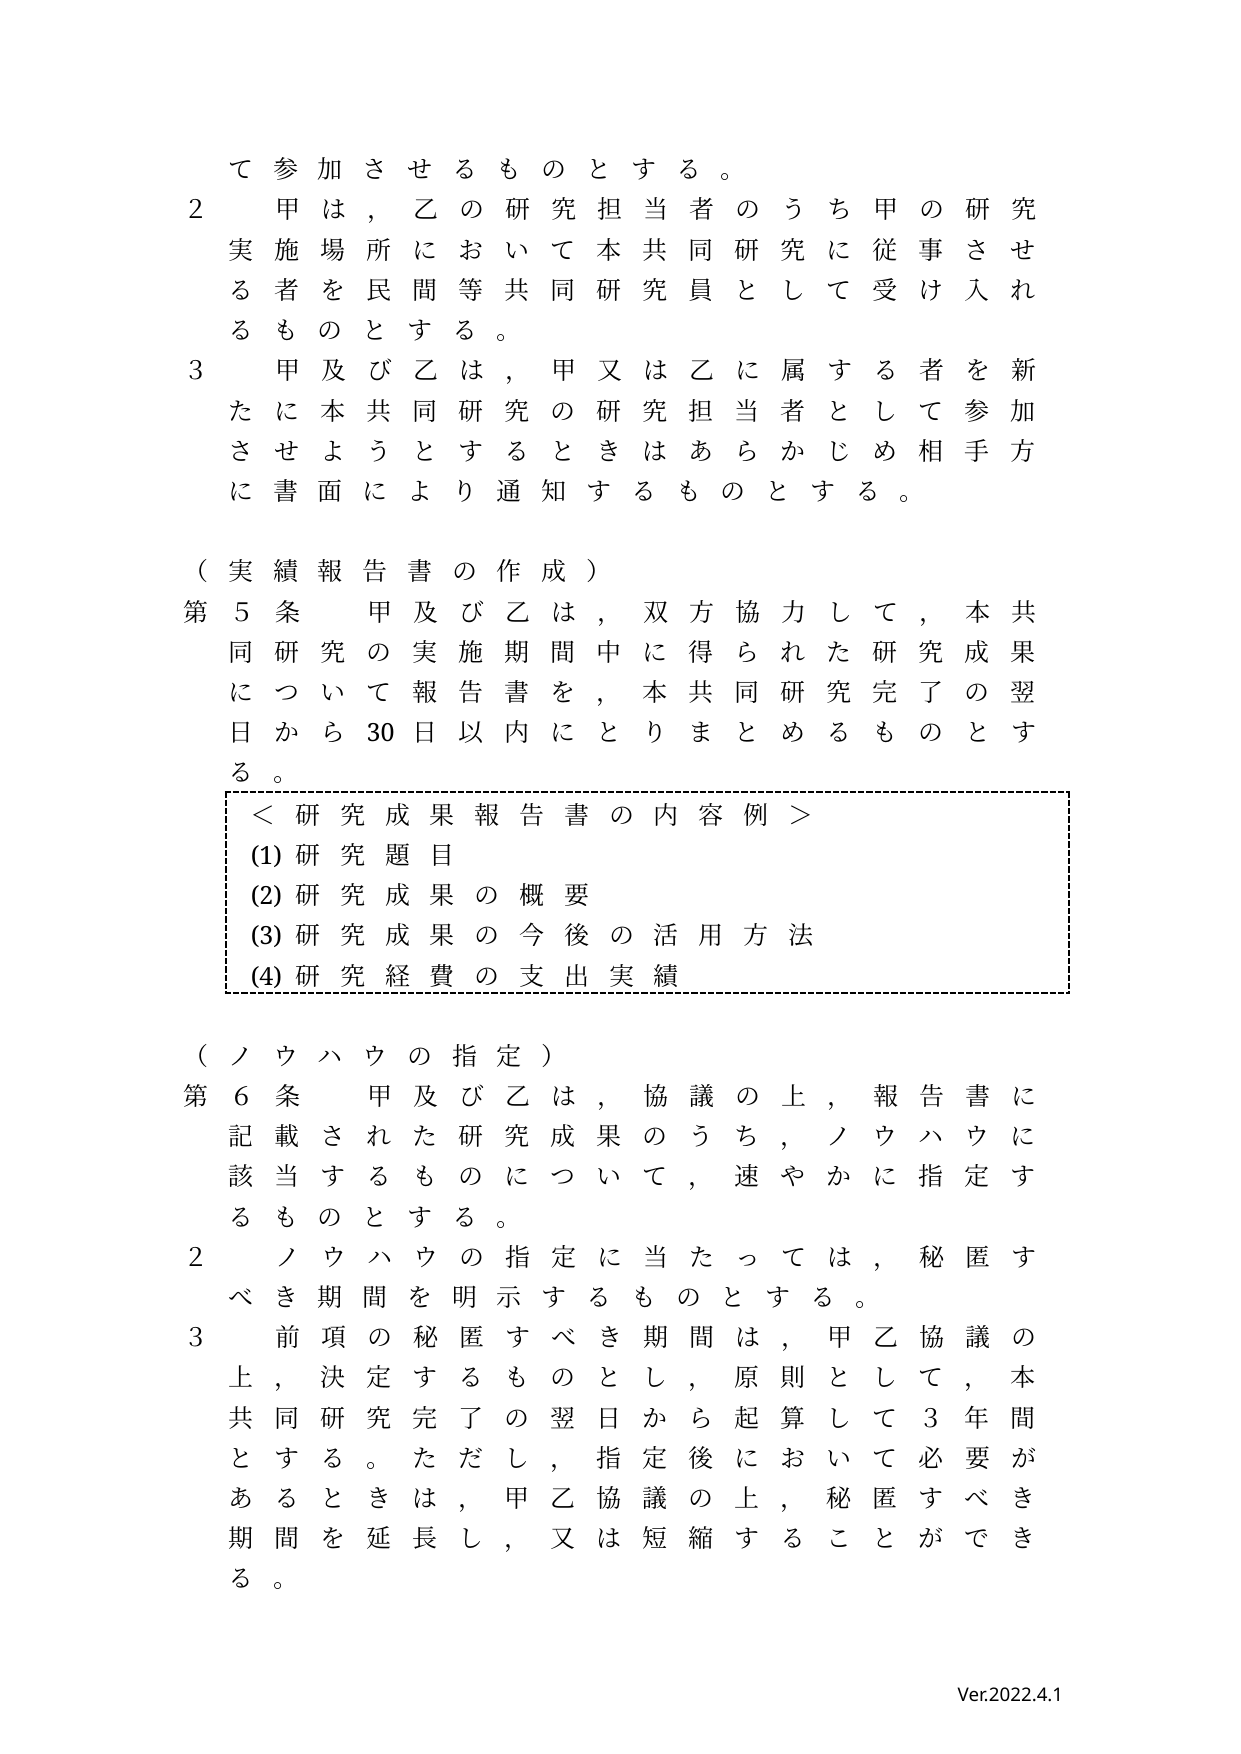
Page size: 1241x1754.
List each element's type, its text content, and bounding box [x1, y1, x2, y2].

text ２ ノウハウの指定に当たっては，秘匿すべき期間を明示するものとする。 [183, 1235, 1057, 1316]
table_header ＜研究成果報告書の内容例＞ (1) 研究題目 (2) 研究成果の概要 (3) 研究成果の今後の活用方法 (4) 研究経費の支出実績 [226, 791, 1069, 992]
text ２ 甲は，乙の研究担当者のうち甲の研究実施場所において本共同研究に従事させる者を民間等共同研究員として受け入れるものとする。 [183, 188, 1057, 349]
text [183, 148, 1057, 188]
text ３ 甲及び乙は，甲又は乙に属する者を新たに本共同研究の研究担当者として参加させようとするときはあらかじめ相手方に書面により通知するものとする。 [183, 349, 1057, 510]
text ３ 前項の秘匿すべき期間は，甲乙協議の上，決定するものとし，原則として，本共同研究完了の翌日から起算して３年間とする。ただし，指定後において必要があるときは，甲乙協議の上，秘匿すべき期間を延長し，又は短縮することができる。 [183, 1316, 1057, 1597]
text 第５条 甲及び乙は，双方協力して，本共同研究の実施期間中に得られた研究成果について報告書を，本共同研究完了の翌日から30日以内にとりまとめるものとする。 [183, 590, 1057, 791]
text 第６条 甲及び乙は，協議の上，報告書に記載された研究成果のうち，ノウハウに該当するものについて，速やかに指定するものとする。 [183, 1074, 1057, 1235]
text （ノウハウの指定） [183, 1034, 1057, 1074]
text （実績報告書の作成） [183, 550, 1057, 590]
